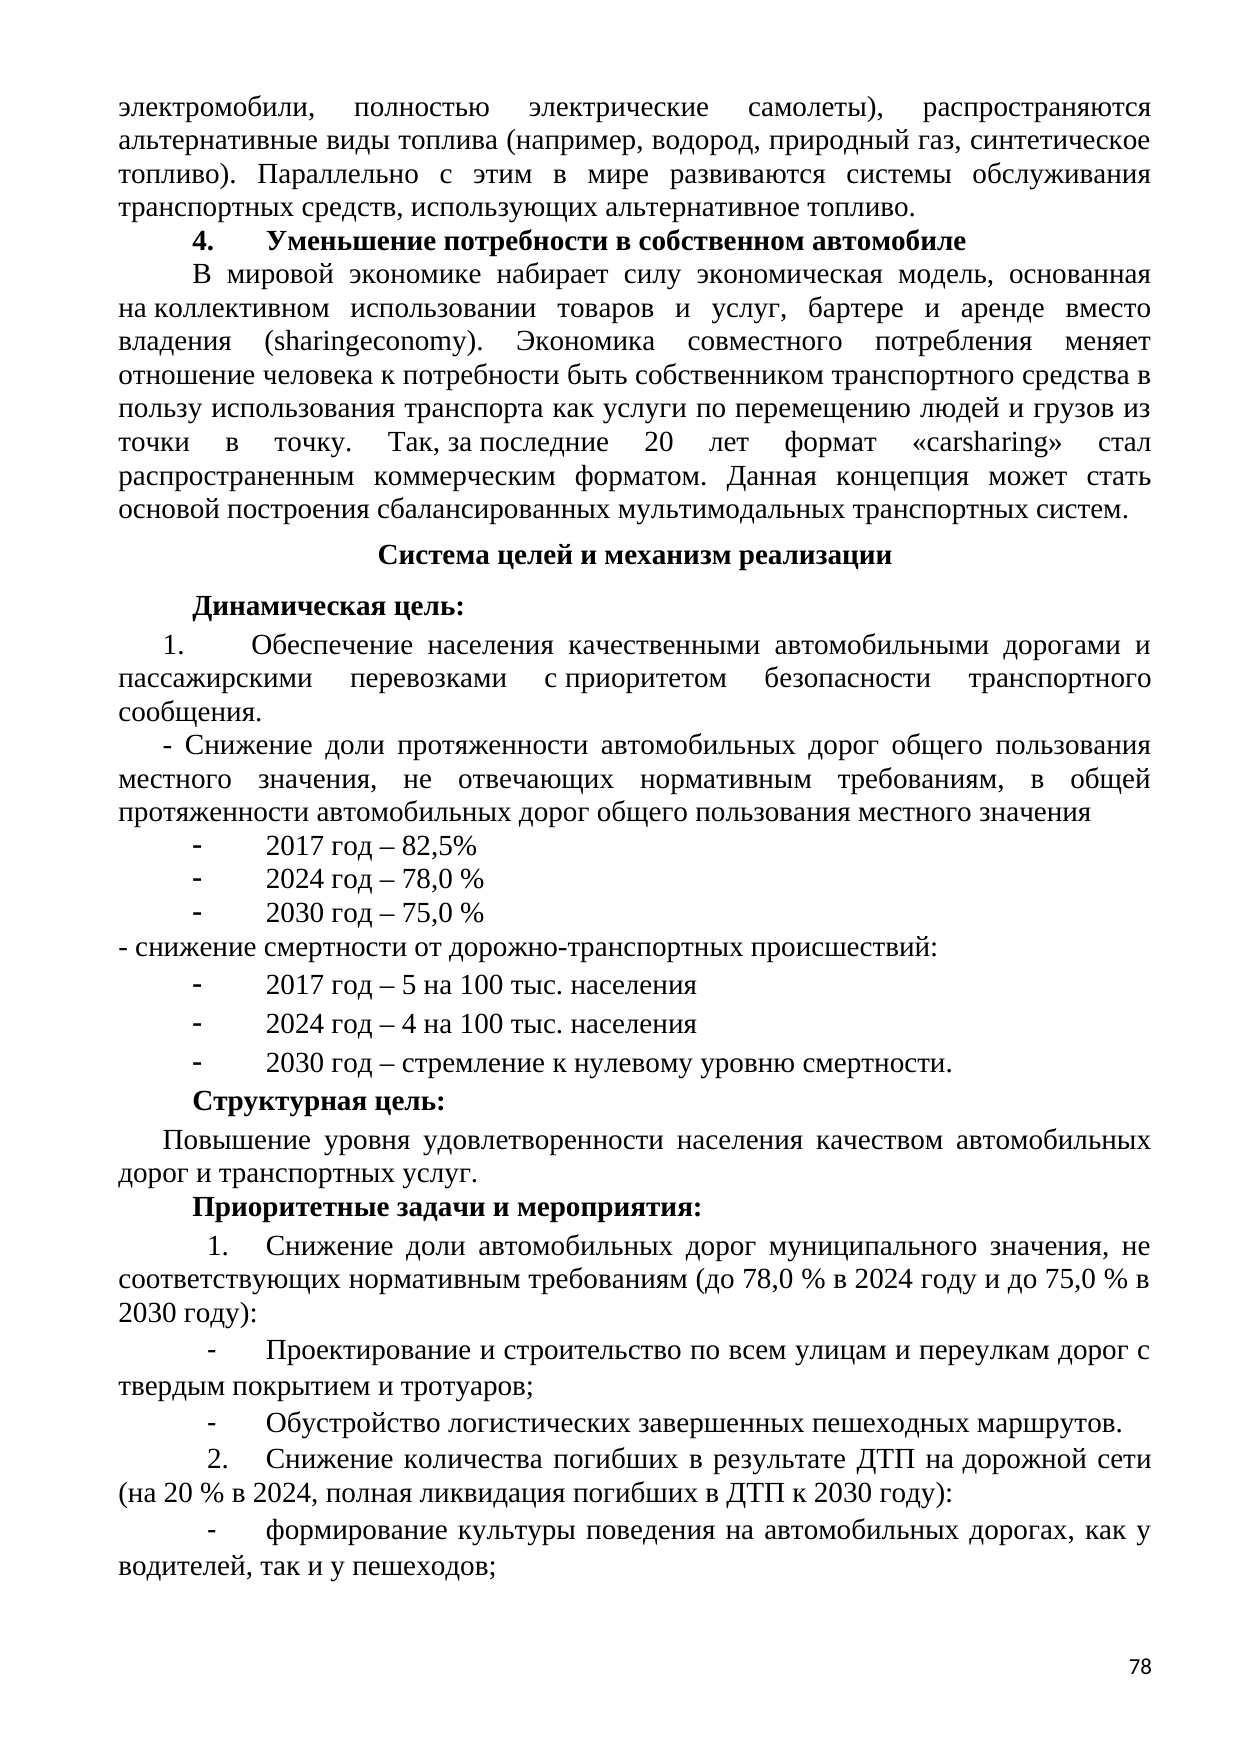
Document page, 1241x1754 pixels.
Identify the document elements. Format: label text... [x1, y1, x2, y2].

list 2024 год – 4 на 100 тыс. населения [118, 1006, 1152, 1040]
list 2030 год – 75,0 % [118, 895, 1152, 929]
list Обеспечение населения качественными автомобильными дорогами и пассажирскими перевозками с приоритетом безопасности транспортного сообщения. [118, 627, 1152, 727]
text Повышение уровня удовлетворенности населения качеством автомобильных дорог и транспортных услуг. [118, 1122, 1152, 1189]
list формирование культуры поведения на автомобильных дорогах, как у водителей, так и у пешеходов; [118, 1508, 1152, 1581]
text Система целей и механизм реализации [118, 537, 1152, 571]
text В мировой экономике набирает силу экономическая модель, основанная на коллективном использовании товаров и услуг, бартере и аренде вместо владения (sharingeconomy). Экономика совместного потребления меняет отношение человека к потребности быть собственником транспортного средства в пользу использования транспорта как услуги по перемещению людей и грузов из точки в точку. Так, за последние 20 лет формат «carsharing» стал распространенным коммерческим форматом. Данная концепция может стать основой построения сбалансированных мультимодальных транспортных систем. [118, 256, 1152, 525]
text Динамическая цель: [118, 588, 1152, 622]
text - снижение смертности от дорожно-транспортных происшествий: [118, 929, 1152, 962]
list Снижение количества погибших в результате ДТП на дорожной сети (на 20 % в 2024, полная ликвидация погибших в ДТП к 2030 году): [118, 1441, 1152, 1508]
text Структурная цель: [118, 1083, 1152, 1117]
list 2017 год – 5 на 100 тыс. населения [118, 967, 1152, 1001]
list Проектирование и строительство по всем улицам и переулкам дорог с твердым покрытием и тротуаров; [118, 1328, 1152, 1401]
list Снижение доли автомобильных дорог муниципального значения, не соответствующих нормативным требованиям (до 78,0 % в 2024 году и до 75,0 % в 2030 году): [118, 1228, 1152, 1328]
list 2024 год – 78,0 % [118, 862, 1152, 895]
list 2030 год – стремление к нулевому уровню смертности. [118, 1045, 1152, 1078]
list Обустройство логистических завершенных пешеходных маршрутов. [118, 1401, 1152, 1441]
list Уменьшение потребности в собственном автомобиле [118, 223, 1152, 256]
text Приоритетные задачи и мероприятия: [118, 1189, 1152, 1223]
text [118, 89, 1152, 223]
text - Снижение доли протяженности автомобильных дорог общего пользования местного значения, не отвечающих нормативным требованиям, в общей протяженности автомобильных дорог общего пользования местного значения [118, 727, 1152, 828]
list 2017 год – 82,5% [118, 828, 1152, 862]
